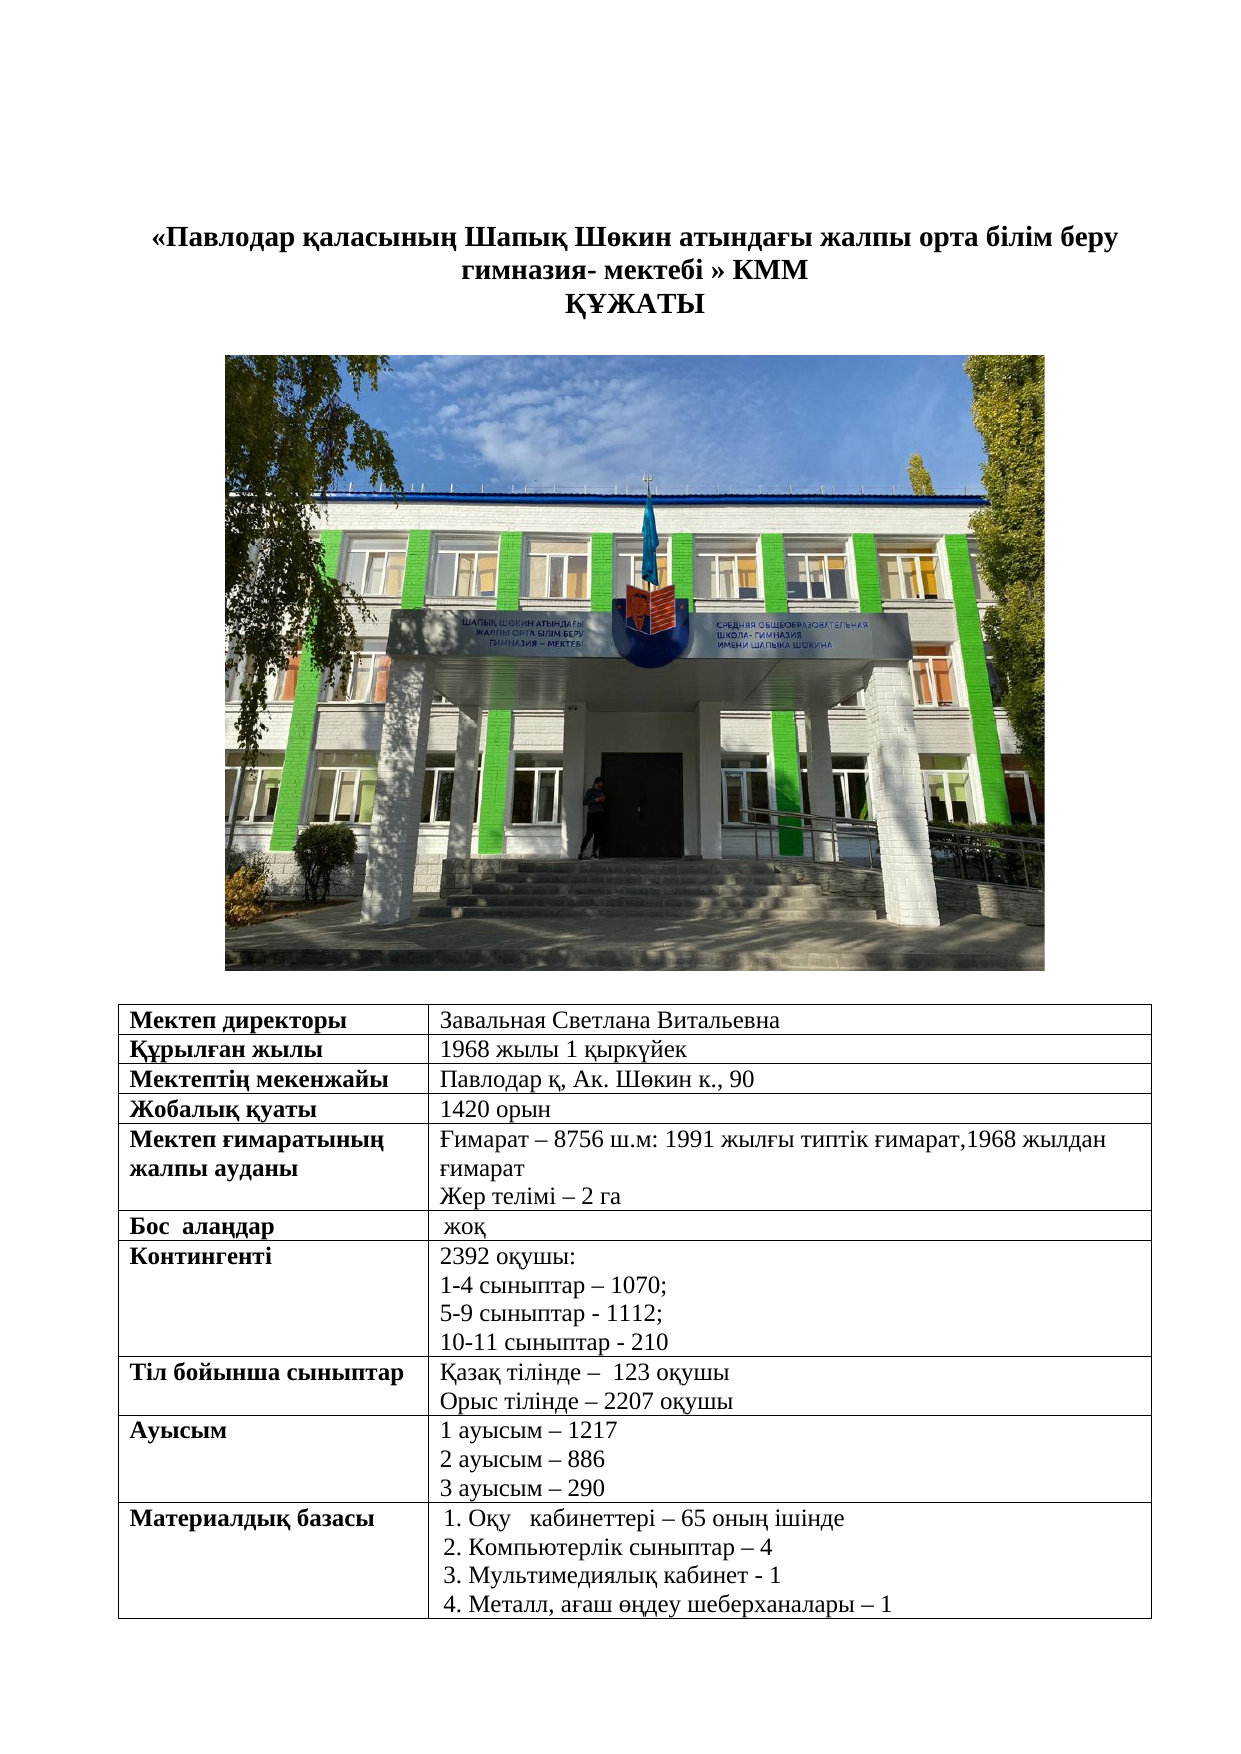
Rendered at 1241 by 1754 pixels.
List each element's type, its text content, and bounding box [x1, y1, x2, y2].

table_cell 1420 орын [429, 1094, 1151, 1123]
picture [225, 355, 1045, 971]
table_cell Мектептің мекенжайы [119, 1064, 428, 1093]
table_cell Павлодар қ, Ак. Шөкин к., 90 [429, 1064, 1151, 1093]
table_cell Мектеп ғимаратының жалпы ауданы [119, 1124, 428, 1210]
table_cell Бос алаңдар [119, 1211, 428, 1240]
text ҚҰЖАТЫ [148, 286, 1122, 319]
table_cell жоқ [429, 1211, 1151, 1240]
table_cell 1 ауысым – 1217 2 ауысым – 886 3 ауысым – 290 [429, 1416, 1151, 1502]
text «Павлодар қаласының Шапық Шөкин атындағы жалпы орта білім беру гимназия- мектебі » КММ [148, 219, 1122, 286]
table_cell Тіл бойынша сыныптар [119, 1357, 428, 1414]
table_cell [429, 1503, 1151, 1618]
table_cell Контингенті [119, 1241, 428, 1356]
table_cell 2392 оқушы: 1-4 сыныптар – 1070; 5-9 сыныптар - 1112; 10-11 сыныптар - 210 [429, 1241, 1151, 1356]
table_header Завальная Светлана Витальевна [429, 1005, 1151, 1033]
table_cell Құрылған жылы [119, 1035, 428, 1063]
table_cell Ауысым [119, 1416, 428, 1502]
table_cell Жобалық қуаты [119, 1094, 428, 1123]
table_cell Қазақ тілінде – 123 оқушы Орыс тілінде – 2207 оқушы [429, 1357, 1151, 1414]
table_header Мектеп директоры [119, 1005, 428, 1033]
table_cell Ғимарат – 8756 ш.м: 1991 жылғы типтік ғимарат,1968 жылдан ғимарат Жер телімі – 2 га [429, 1124, 1151, 1210]
table_cell Материалдық базасы [119, 1503, 428, 1618]
table_cell 1968 жылы 1 қыркүйек [429, 1035, 1151, 1063]
